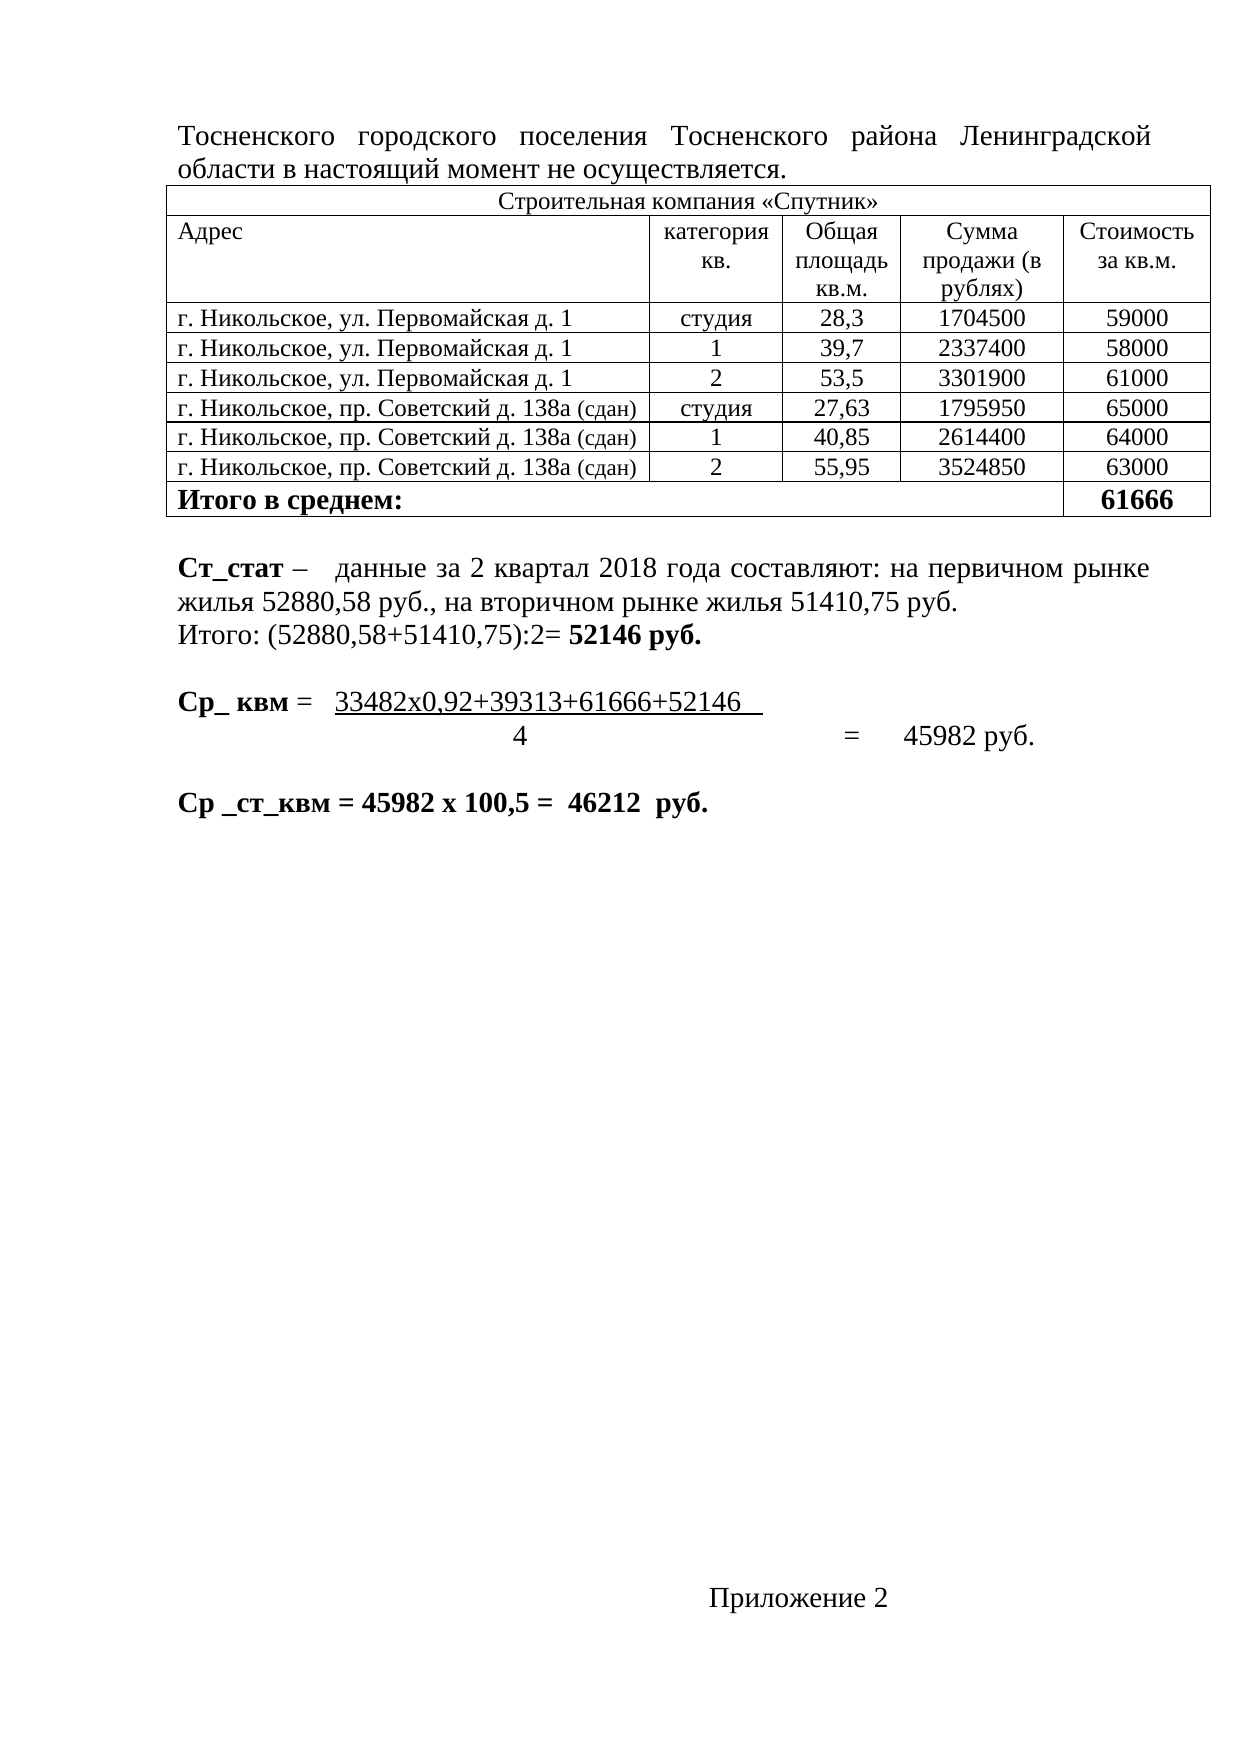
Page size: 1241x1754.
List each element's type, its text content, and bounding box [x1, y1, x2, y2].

table_cell 1795950 [901, 393, 1063, 421]
table_cell г. Никольское, ул. Первомайская д. 1 [167, 303, 649, 332]
table_cell 55,95 [783, 452, 900, 481]
table_cell 3524850 [901, 452, 1063, 481]
table_cell г. Никольское, ул. Первомайская д. 1 [167, 363, 649, 392]
text Ср_ квм = 33482х0,92+39313+61666+52146 [177, 684, 1152, 718]
table_cell г. Никольское, пр. Советский д. 138а (сдан) [167, 393, 649, 421]
table_cell 64000 [1064, 423, 1210, 451]
table_cell 1704500 [901, 303, 1063, 332]
table_cell Общая площадь кв.м. [783, 216, 900, 302]
text Итого: (52880,58+51410,75):2= 52146 руб. [177, 617, 1152, 651]
table_cell г. Никольское, ул. Первомайская д. 1 [167, 333, 649, 362]
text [177, 118, 1152, 185]
table_cell 28,3 [783, 303, 900, 332]
table_cell Адрес [167, 216, 649, 302]
table_cell 3301900 [901, 363, 1063, 392]
table_cell 58000 [1064, 333, 1210, 362]
table_cell 2 [650, 452, 782, 481]
table_cell 61000 [1064, 363, 1210, 392]
table_cell студия [650, 303, 782, 332]
table_cell 61666 [1064, 482, 1210, 516]
table_cell 2337400 [901, 333, 1063, 362]
table_cell 1 [650, 333, 782, 362]
table_cell 65000 [1064, 393, 1210, 421]
table_cell студия [650, 393, 782, 421]
table_cell Итого в среднем: [167, 482, 1063, 516]
text 4 = 45982 руб. [396, 718, 1152, 751]
table_cell Стоимость за кв.м. [1064, 216, 1210, 302]
table_cell 53,5 [783, 363, 900, 392]
text Ст_стат – данные за 2 квартал 2018 года составляют: на первичном рынке жилья 52880,58 руб., на вторичном рынке жилья 51410,75 руб. [177, 550, 1152, 617]
table_cell 39,7 [783, 333, 900, 362]
table_cell 2 [650, 363, 782, 392]
text Приложение 2 [709, 1581, 1152, 1614]
text Ср _ст_квм = 45982 х 100,5 = 46212 руб. [177, 785, 1152, 818]
table_cell г. Никольское, пр. Советский д. 138а (сдан) [167, 423, 649, 451]
table_cell 59000 [1064, 303, 1210, 332]
table_header Строительная компания «Спутник» [167, 186, 1210, 215]
table_cell 2614400 [901, 423, 1063, 451]
table_cell Сумма продажи (в рублях) [901, 216, 1063, 302]
table_cell 40,85 [783, 423, 900, 451]
table_cell 63000 [1064, 452, 1210, 481]
table_cell 1 [650, 423, 782, 451]
table_cell 27,63 [783, 393, 900, 421]
table_cell категория кв. [650, 216, 782, 302]
table_cell г. Никольское, пр. Советский д. 138а (сдан) [167, 452, 649, 481]
